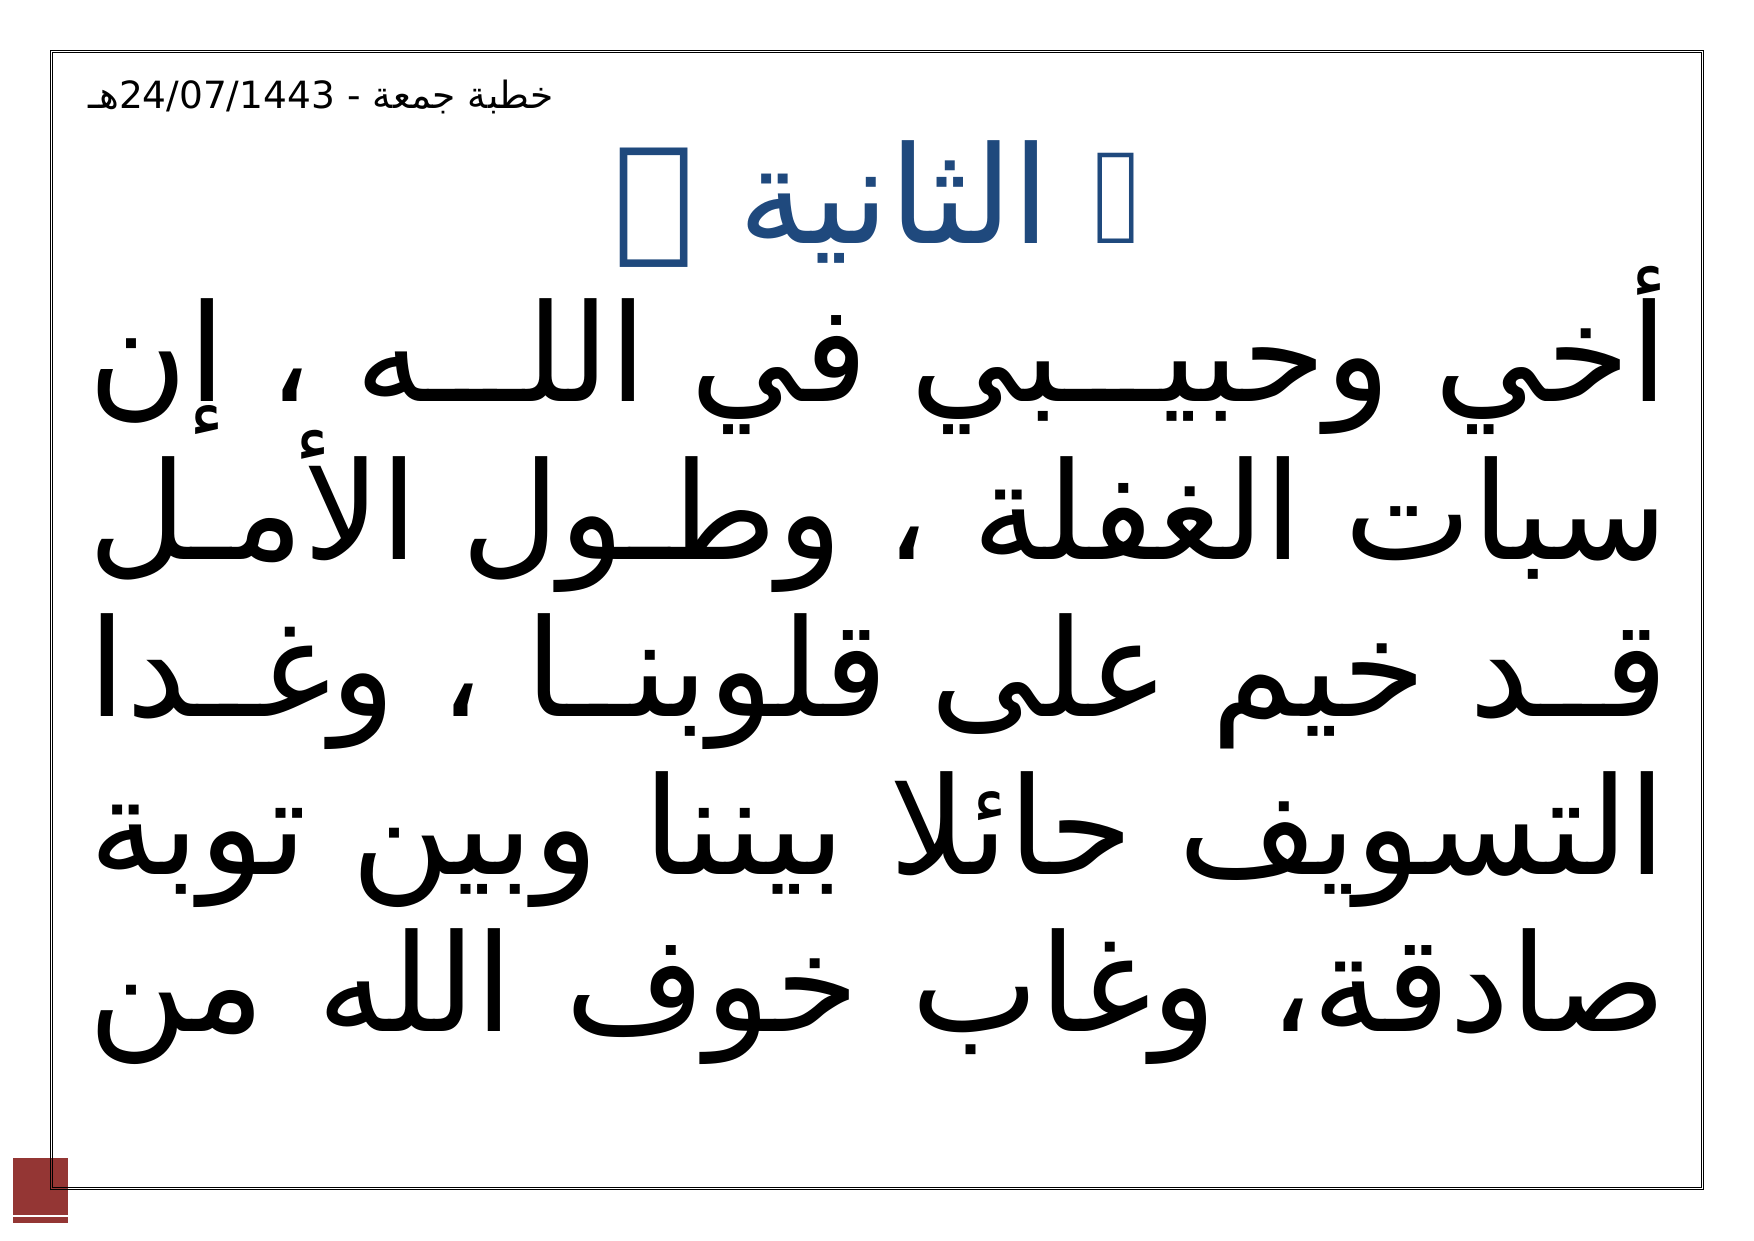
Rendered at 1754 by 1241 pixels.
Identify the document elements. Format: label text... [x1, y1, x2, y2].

text الثانية [89, 118, 1668, 276]
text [89, 276, 1668, 1064]
